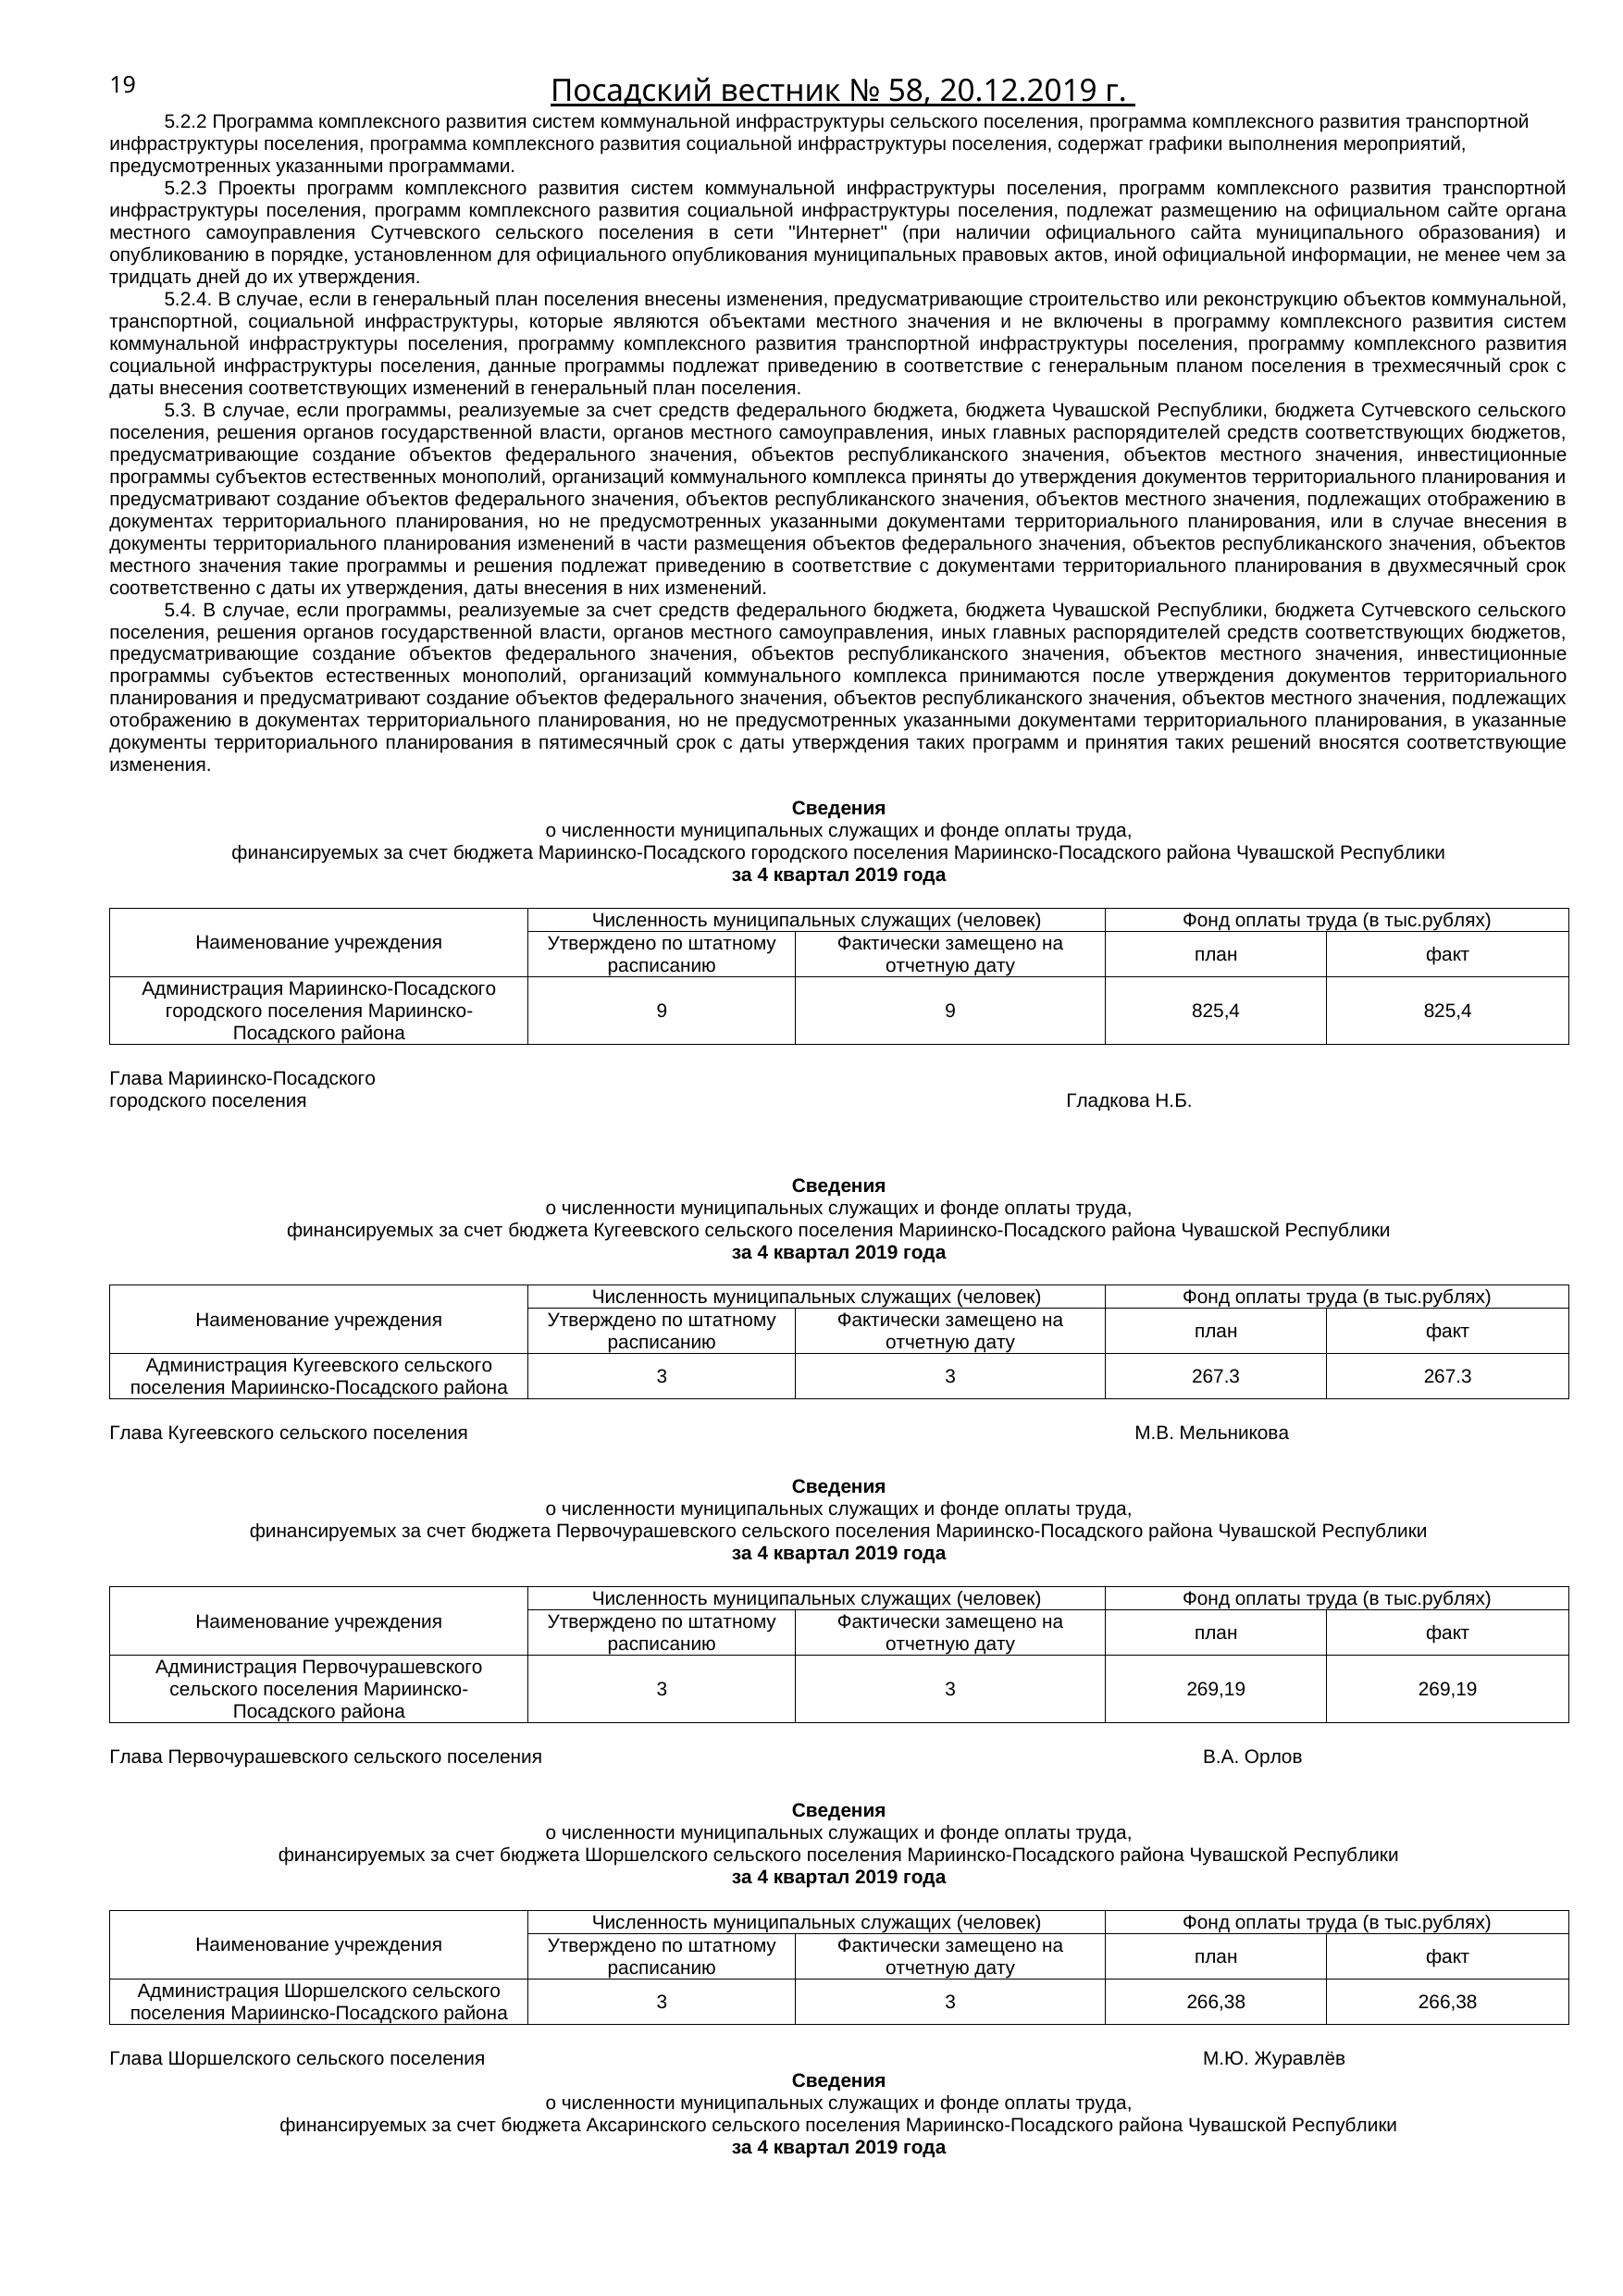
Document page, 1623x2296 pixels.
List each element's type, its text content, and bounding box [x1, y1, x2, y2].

table_cell Утверждено по штатному расписанию [528, 932, 795, 975]
table_cell план [1106, 1610, 1326, 1655]
table_cell 266,38 [1327, 1980, 1568, 2024]
table_cell факт [1327, 1610, 1568, 1655]
text 5.2.2 Программа комплексного развития систем коммунальной инфраструктуры сельского поселения, программа комплексного развития транспортной инфраструктуры поселения, программа комплексного развития социальной инфраструктуры поселения, содержат графики выполнения мероприятий, предусмотренных указанными программами. [109, 110, 1568, 177]
text за 4 квартал 2019 года [109, 1866, 1568, 1888]
text о численности муниципальных служащих и фонде оплаты труда, [109, 1196, 1568, 1218]
table_cell факт [1327, 1309, 1568, 1353]
table_cell 825,4 [1106, 977, 1326, 1043]
table_cell Фактически замещено на отчетную дату [796, 1934, 1105, 1979]
text 5.4. В случае, если программы, реализуемые за счет средств федерального бюджета, бюджета Чувашской Республики, бюджета Сутчевского сельского поселения, решения органов государственной власти, органов местного самоуправления, иных главных распорядителей средств соответствующих бюджетов, предусматривающие создание объектов федерального значения, объектов республиканского значения, объектов местного значения, инвестиционные программы субъектов естественных монополий, организаций коммунального комплекса принимаются после утверждения документов территориального планирования и предусматривают создание объектов федерального значения, объектов республиканского значения, объектов местного значения, подлежащих отображению в документах территориального планирования, но не предусмотренных указанными документами территориального планирования, в указанные документы территориального планирования в пятимесячный срок с даты утверждения таких программ и принятия таких решений вносятся соответствующие изменения. [109, 598, 1568, 776]
text за 4 квартал 2019 года [109, 1240, 1568, 1262]
text финансируемых за счет бюджета Первочурашевского сельского поселения Мариинско-Посадского района Чувашской Республики [109, 1520, 1568, 1542]
table_cell 266,38 [1106, 1980, 1326, 2024]
table_cell план [1106, 932, 1326, 975]
table_header Наименование учреждения [110, 1911, 527, 1979]
text Сведения [109, 1173, 1568, 1196]
table_header Наименование учреждения [110, 1587, 527, 1655]
table_cell 9 [796, 977, 1105, 1043]
table_header Фонд оплаты труда (в тыс.рублях) [1106, 1285, 1568, 1308]
table_cell Администрация Первочурашевского сельского поселения Мариинско-Посадского района [110, 1656, 527, 1722]
table_cell 3 [528, 1354, 795, 1398]
table_cell 3 [796, 1656, 1105, 1722]
text о численности муниципальных служащих и фонде оплаты труда, [109, 1821, 1568, 1843]
table_cell 3 [796, 1354, 1105, 1398]
table_header Численность муниципальных служащих (человек) [528, 1587, 1105, 1609]
text о численности муниципальных служащих и фонде оплаты труда, [109, 819, 1568, 841]
table_cell факт [1327, 932, 1568, 975]
table_cell Утверждено по штатному расписанию [528, 1934, 795, 1979]
text Сведения [109, 2069, 1568, 2091]
text Глава Мариинско-Посадского [109, 1066, 1568, 1088]
text о численности муниципальных служащих и фонде оплаты труда, [109, 1497, 1568, 1520]
table_cell 3 [796, 1980, 1105, 2024]
text за 4 квартал 2019 года [109, 1542, 1568, 1564]
text финансируемых за счет бюджета Мариинско-Посадского городского поселения Мариинско-Посадского района Чувашской Республики [109, 841, 1568, 863]
text 5.3. В случае, если программы, реализуемые за счет средств федерального бюджета, бюджета Чувашской Республики, бюджета Сутчевского сельского поселения, решения органов государственной власти, органов местного самоуправления, иных главных распорядителей средств соответствующих бюджетов, предусматривающие создание объектов федерального значения, объектов республиканского значения, объектов местного значения, инвестиционные программы субъектов естественных монополий, организаций коммунального комплекса приняты до утверждения документов территориального планирования и предусматривают создание объектов федерального значения, объектов республиканского значения, объектов местного значения, подлежащих отображению в документах территориального планирования, но не предусмотренных указанными документами территориального планирования, или в случае внесения в документы территориального планирования изменений в части размещения объектов федерального значения, объектов республиканского значения, объектов местного значения такие программы и решения подлежат приведению в соответствие с документами территориального планирования в двухмесячный срок соответственно с даты их утверждения, даты внесения в них изменений. [109, 399, 1568, 598]
table_cell 267.3 [1327, 1354, 1568, 1398]
table_header Фонд оплаты труда (в тыс.рублях) [1106, 1911, 1568, 1933]
text финансируемых за счет бюджета Аксаринского сельского поселения Мариинско-Посадского района Чувашской Республики [109, 2113, 1568, 2135]
table_header Наименование учреждения [110, 909, 527, 975]
table_header Фонд оплаты труда (в тыс.рублях) [1106, 1587, 1568, 1609]
text 5.2.3 Проекты программ комплексного развития систем коммунальной инфраструктуры поселения, программ комплексного развития транспортной инфраструктуры поселения, программ комплексного развития социальной инфраструктуры поселения, подлежат размещению на официальном сайте органа местного самоуправления Сутчевского сельского поселения в сети "Интернет" (при наличии официального сайта муниципального образования) и опубликованию в порядке, установленном для официального опубликования муниципальных правовых актов, иной официальной информации, не менее чем за тридцать дней до их утверждения. [109, 177, 1568, 288]
table_cell Администрация Шоршелского сельского поселения Мариинско-Посадского района [110, 1980, 527, 2024]
table_header Наименование учреждения [110, 1285, 527, 1353]
table_cell план [1106, 1934, 1326, 1979]
text Сведения [109, 797, 1568, 819]
text Сведения [109, 1475, 1568, 1497]
text за 4 квартал 2019 года [109, 863, 1568, 886]
table_header Фонд оплаты труда (в тыс.рублях) [1106, 909, 1568, 931]
table_header Численность муниципальных служащих (человек) [528, 909, 1105, 931]
table_cell факт [1327, 1934, 1568, 1979]
table_cell план [1106, 1309, 1326, 1353]
table_cell 269,19 [1106, 1656, 1326, 1722]
table_cell Утверждено по штатному расписанию [528, 1610, 795, 1655]
table_cell 269,19 [1327, 1656, 1568, 1722]
table_cell Утверждено по штатному расписанию [528, 1309, 795, 1353]
table_cell 267.3 [1106, 1354, 1326, 1398]
table_cell Администрация Кугеевского сельского поселения Мариинско-Посадского района [110, 1354, 527, 1398]
table_cell Фактически замещено на отчетную дату [796, 932, 1105, 975]
table_cell 3 [528, 1980, 795, 2024]
table_cell Фактически замещено на отчетную дату [796, 1610, 1105, 1655]
text за 4 квартал 2019 года [109, 2135, 1568, 2157]
text финансируемых за счет бюджета Кугеевского сельского поселения Мариинско-Посадского района Чувашской Республики [109, 1218, 1568, 1240]
text Глава Кугеевского сельского поселения М.В. Мельникова [109, 1421, 1568, 1444]
text Глава Шоршелского сельского поселения М.Ю. Журавлёв [109, 2047, 1568, 2069]
table_cell 3 [528, 1656, 795, 1722]
table_header Численность муниципальных служащих (человек) [528, 1285, 1105, 1308]
text городского поселения Гладкова Н.Б. [109, 1088, 1568, 1111]
text Глава Первочурашевского сельского поселения В.А. Орлов [109, 1745, 1568, 1768]
table_cell Фактически замещено на отчетную дату [796, 1309, 1105, 1353]
table_cell 9 [528, 977, 795, 1043]
table_cell Администрация Мариинско-Посадского городского поселения Мариинско-Посадского района [110, 977, 527, 1043]
table_cell 825,4 [1327, 977, 1568, 1043]
text Сведения [109, 1799, 1568, 1821]
text финансируемых за счет бюджета Шоршелского сельского поселения Мариинско-Посадского района Чувашской Республики [109, 1843, 1568, 1866]
text о численности муниципальных служащих и фонде оплаты труда, [109, 2091, 1568, 2113]
table_header Численность муниципальных служащих (человек) [528, 1911, 1105, 1933]
text 5.2.4. В случае, если в генеральный план поселения внесены изменения, предусматривающие строительство или реконструкцию объектов коммунальной, транспортной, социальной инфраструктуры, которые являются объектами местного значения и не включены в программу комплексного развития систем коммунальной инфраструктуры поселения, программу комплексного развития транспортной инфраструктуры поселения, программу комплексного развития социальной инфраструктуры поселения, данные программы подлежат приведению в соответствие с генеральным планом поселения в трехмесячный срок с даты внесения соответствующих изменений в генеральный план поселения. [109, 288, 1568, 399]
